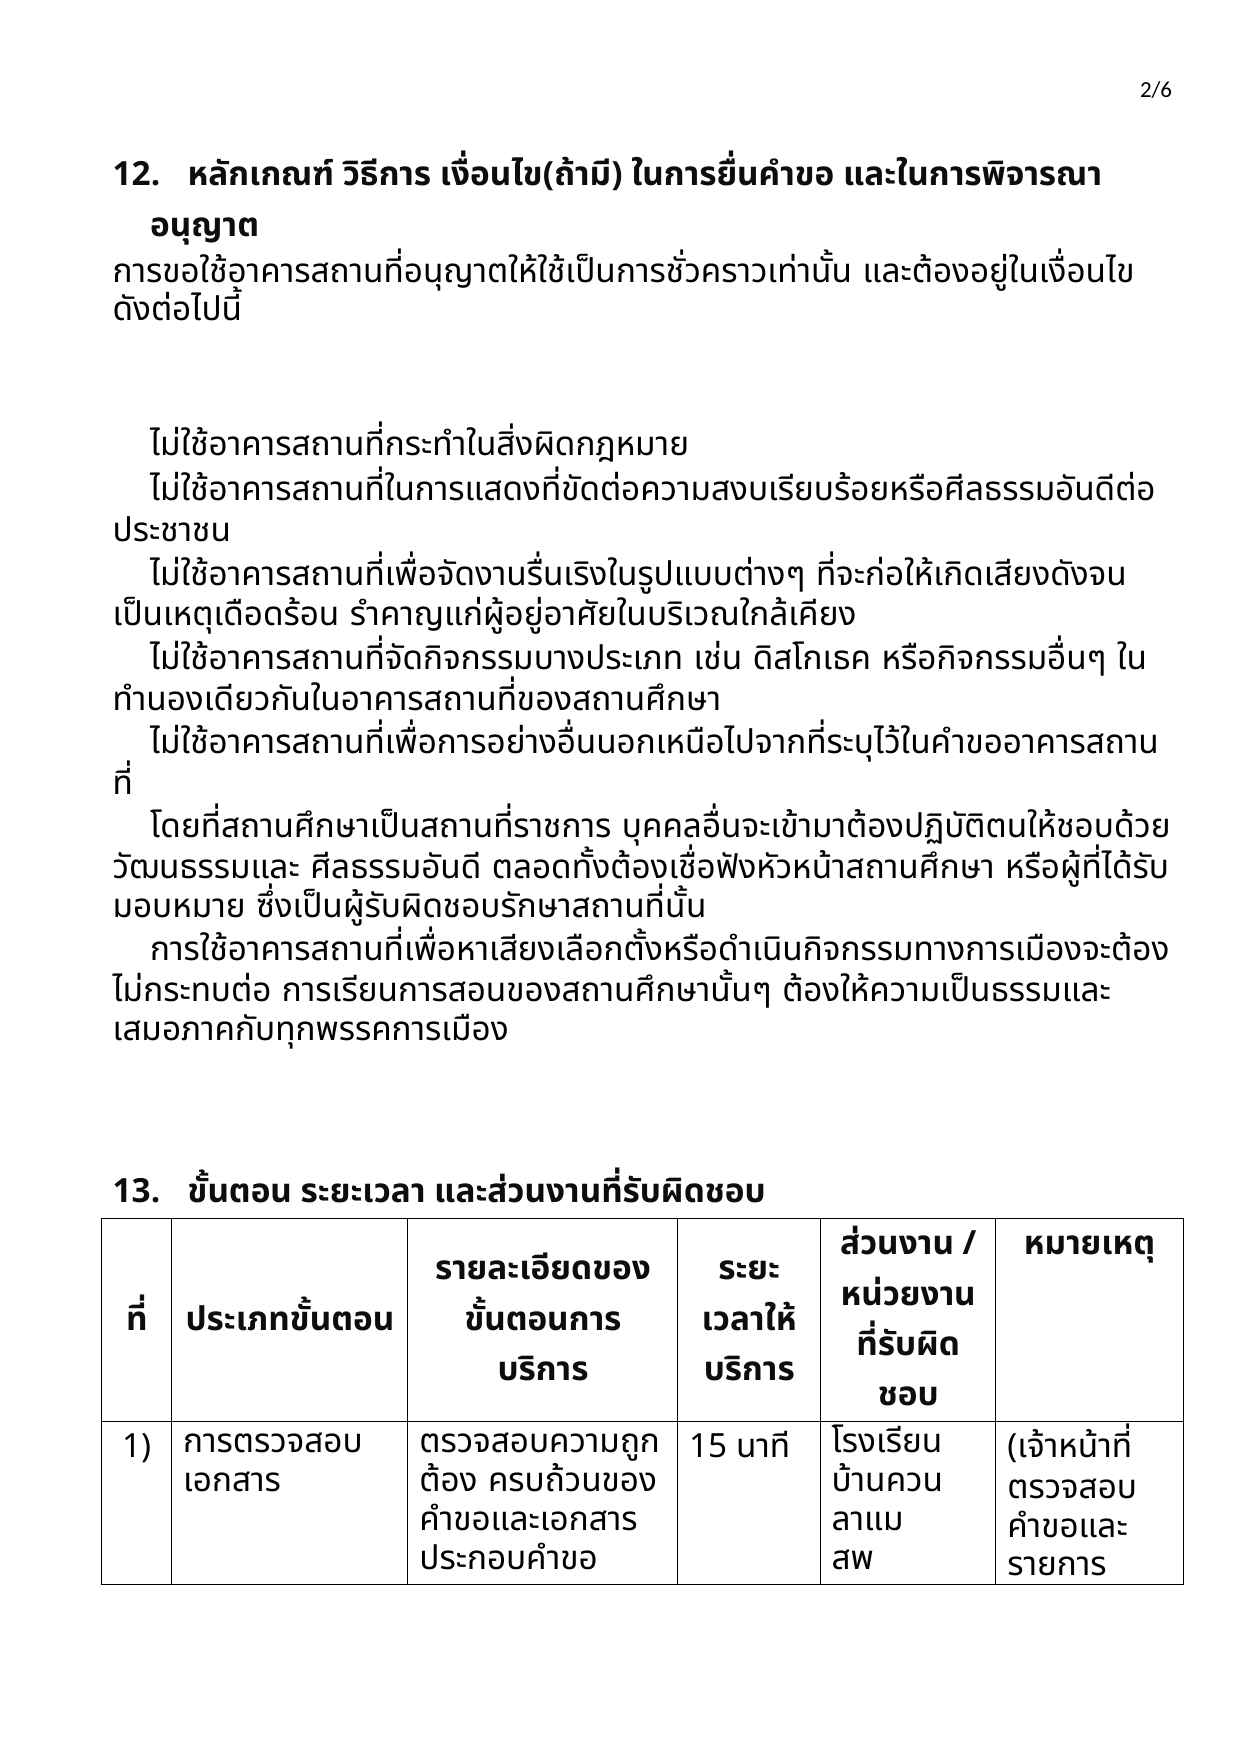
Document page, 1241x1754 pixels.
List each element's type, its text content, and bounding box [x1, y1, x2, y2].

table_header ระยะเวลาให้บริการ [678, 1219, 820, 1421]
text การขอใช้อาคารสถานที่อนุญาตให้ใช้เป็นการชั่วคราวเท่านั้น และต้องอยู่ในเงื่อนไขดังต่อไปนี้ ไม่ใช้อาคารสถานที่กระทำในสิ่งผิดกฎหมาย ไม่ใช้อาคารสถานที่ในการแสดงที่ขัดต่อความสงบเรียบร้อยหรือศีลธรรมอันดีต่อประชาชน ไม่ใช้อาคารสถานที่เพื่อจัดงานรื่นเริงในรูปแบบต่างๆ ที่จะก่อให้เกิดเสียงดังจนเป็นเหตุเดือดร้อน รำคาญแก่ผู้อยู่อาศัยในบริเวณใกล้เคียง ไม่ใช้อาคารสถานที่จัดกิจกรรมบางประเภท เช่น ดิสโกเธค หรือกิจกรรมอื่นๆ ในทำนองเดียวกันในอาคารสถานที่ของสถานศึกษา ไม่ใช้อาคารสถานที่เพื่อการอย่างอื่นนอกเหนือไปจากที่ระบุไว้ในคำขออาคารสถานที่ โดยที่สถานศึกษาเป็นสถานที่ราชการ บุคคลอื่นจะเข้ามาต้องปฏิบัติตนให้ชอบด้วยวัฒนธรรมและ ศีลธรรมอันดี ตลอดทั้งต้องเชื่อฟังหัวหน้าสถานศึกษา หรือผู้ที่ได้รับมอบหมาย ซึ่งเป็นผู้รับผิดชอบรักษาสถานที่นั้น การใช้อาคารสถานที่เพื่อหาเสียงเลือกตั้งหรือดำเนินกิจกรรมทางการเมืองจะต้องไม่กระทบต่อ การเรียนการสอนของสถานศึกษานั้นๆ ต้องให้ความเป็นธรรมและเสมอภาคกับทุกพรรคการเมือง [112, 251, 1172, 1122]
table_header ที่ [102, 1219, 171, 1421]
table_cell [996, 1422, 1183, 1584]
table_cell การตรวจสอบเอกสาร [172, 1422, 407, 1584]
list หลักเกณฑ์ วิธีการ เงื่อนไข(ถ้ามี) ในการยื่นคำขอ และในการพิจารณาอนุญาต [112, 150, 1172, 251]
table_cell โรงเรียนบ้านควนลาแม สพป.ปัตตานี เขต 2 [821, 1422, 995, 1584]
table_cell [408, 1422, 677, 1584]
table_header หมายเหตุ [996, 1219, 1183, 1421]
table_cell 1) [102, 1422, 171, 1584]
table_header รายละเอียดของขั้นตอนการบริการ [408, 1219, 677, 1421]
table_header ส่วนงาน / หน่วยงานที่รับผิดชอบ [821, 1219, 995, 1421]
list ขั้นตอน ระยะเวลา และส่วนงานที่รับผิดชอบ [112, 1167, 1172, 1218]
table_header ประเภทขั้นตอน [172, 1219, 407, 1421]
table_cell 15 นาที [678, 1422, 820, 1584]
